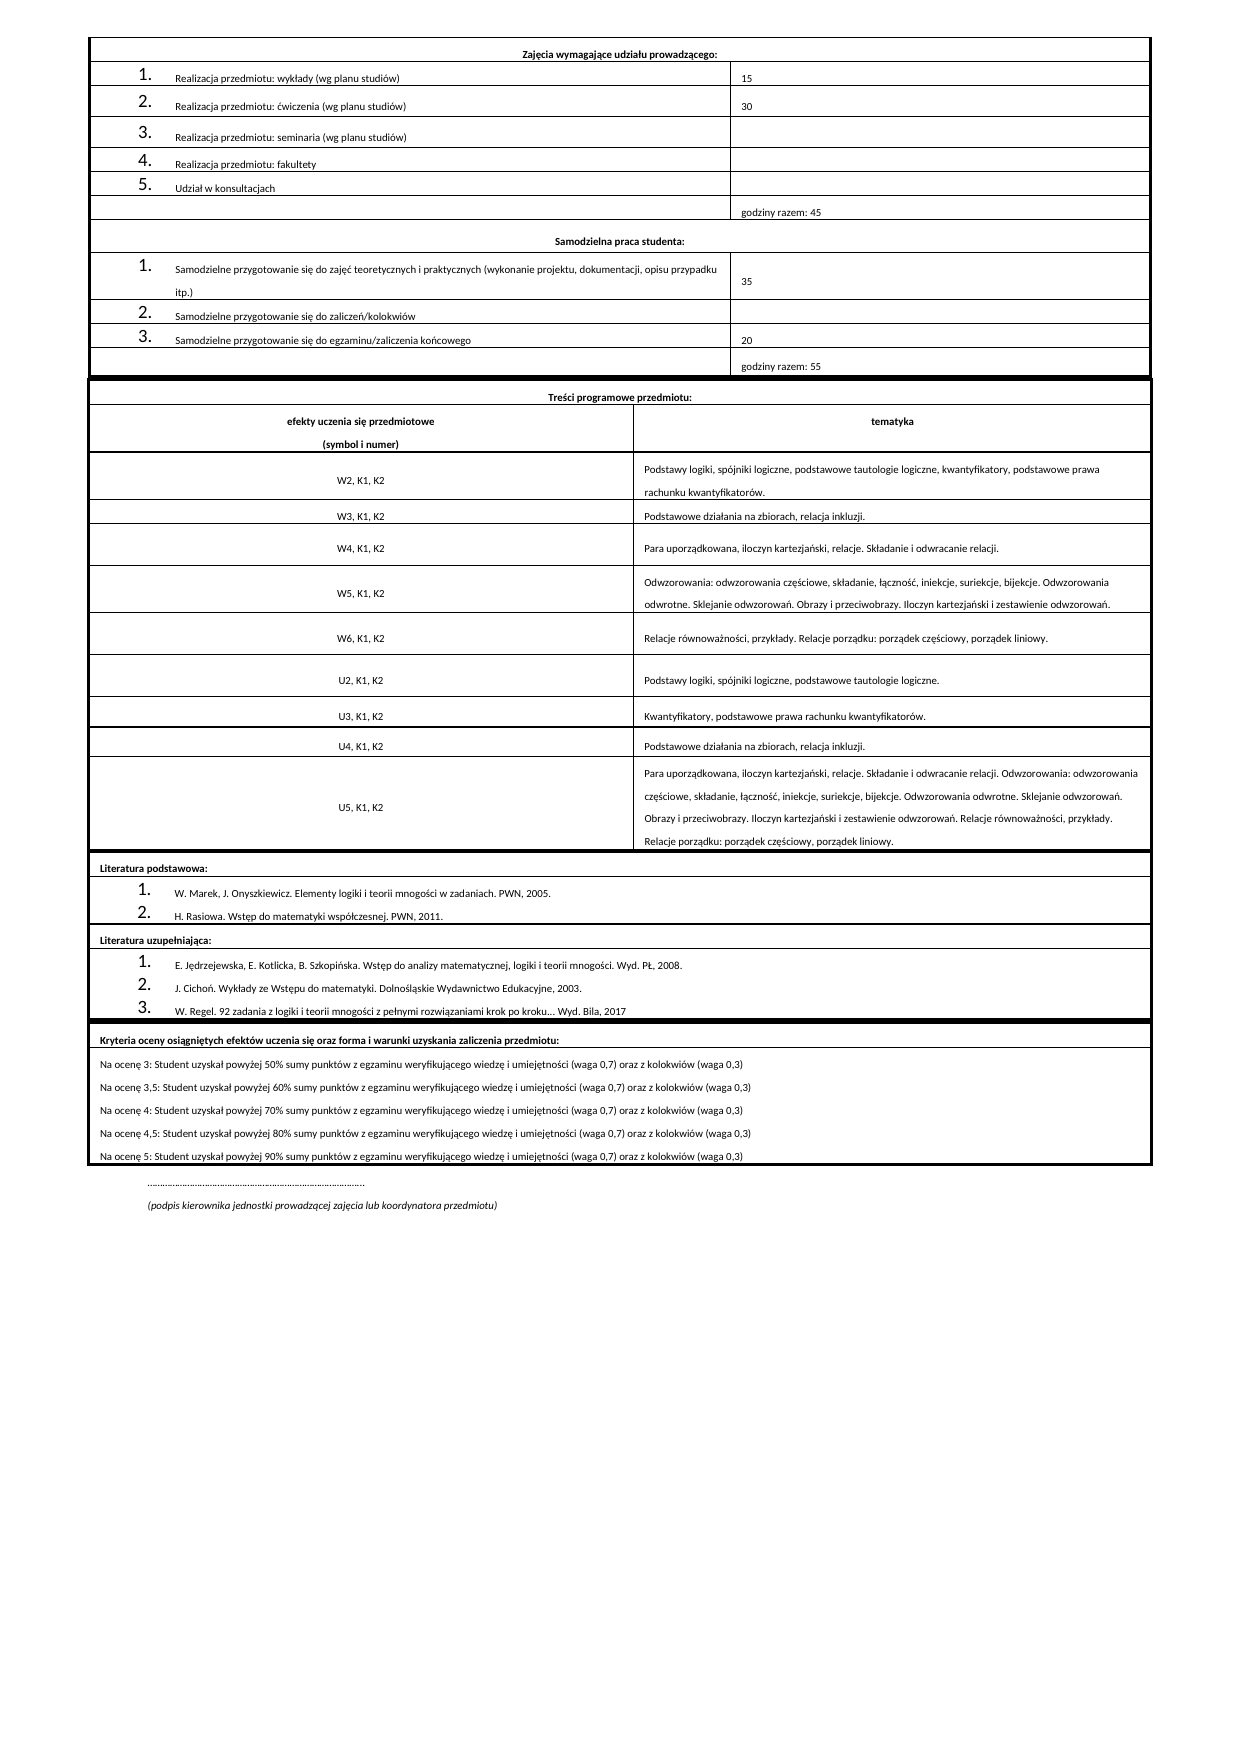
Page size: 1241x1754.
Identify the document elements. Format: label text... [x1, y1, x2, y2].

table_header Literatura podstawowa: [90, 853, 1150, 876]
table_cell [91, 348, 730, 374]
table_cell Podstawy logiki, spójniki logiczne, podstawowe tautologie logiczne. [634, 655, 1150, 696]
table_cell [731, 117, 1149, 147]
table_cell [731, 300, 1149, 323]
table_cell Realizacja przedmiotu: wykłady (wg planu studiów) [91, 62, 730, 85]
table_cell Samodzielne przygotowanie się do egzaminu/zaliczenia końcowego [91, 324, 730, 347]
table_cell Podstawowe działania na zbiorach, relacja inkluzji. [634, 728, 1150, 756]
table_cell godziny razem: 45 [731, 196, 1149, 219]
table_cell W6, K1, K2 [90, 613, 633, 654]
table_cell 35 [731, 253, 1149, 299]
text …………………………………………………………………………... [147, 1166, 1092, 1189]
table_cell 20 [731, 324, 1149, 347]
table_cell U4, K1, K2 [90, 728, 633, 756]
table_cell [731, 148, 1149, 171]
table_cell 30 [731, 86, 1149, 116]
table_cell Literatura uzupełniająca: [90, 925, 1150, 947]
table_cell W2, K1, K2 [90, 453, 633, 498]
table_cell W4, K1, K2 [90, 524, 633, 565]
table_cell godziny razem: 55 [731, 348, 1149, 374]
table_cell Samodzielna praca studenta: [91, 220, 1149, 252]
table_cell Para uporządkowana, iloczyn kartezjański, relacje. Składanie i odwracanie relacji. Odwzorowania: odwzorowania częściowe, składanie, łączność, iniekcje, suriekcje, bijekcje. Odwzorowania odwrotne. Sklejanie odwzorowań. Obrazy i przeciwobrazy. Iloczyn kartezjański i zestawienie odwzorowań. Relacje równoważności, przykłady. Relacje porządku: porządek częściowy, porządek liniowy. [634, 757, 1150, 848]
table_header Treści programowe przedmiotu: [90, 381, 1150, 404]
table_cell Odwzorowania: odwzorowania częściowe, składanie, łączność, iniekcje, suriekcje, bijekcje. Odwzorowania odwrotne. Sklejanie odwzorowań. Obrazy i przeciwobrazy. Iloczyn kartezjański i zestawienie odwzorowań. [634, 566, 1150, 612]
table_cell Podstawy logiki, spójniki logiczne, podstawowe tautologie logiczne, kwantyfikatory, podstawowe prawa rachunku kwantyfikatorów. [634, 453, 1150, 498]
table_cell Realizacja przedmiotu: ćwiczenia (wg planu studiów) [91, 86, 730, 116]
table_cell Para uporządkowana, iloczyn kartezjański, relacje. Składanie i odwracanie relacji. [634, 524, 1150, 565]
table_cell Podstawowe działania na zbiorach, relacja inkluzji. [634, 500, 1150, 522]
table_header Kryteria oceny osiągniętych efektów uczenia się oraz forma i warunki uzyskania zaliczenia przedmiotu: [90, 1024, 1150, 1047]
table_cell Samodzielne przygotowanie się do zaliczeń/kolokwiów [91, 300, 730, 323]
table_cell Relacje równoważności, przykłady. Relacje porządku: porządek częściowy, porządek liniowy. [634, 613, 1150, 654]
table_cell efekty uczenia się przedmiotowe (symbol i numer) [90, 405, 633, 451]
table_cell U2, K1, K2 [90, 655, 633, 696]
table_cell Kwantyfikatory, podstawowe prawa rachunku kwantyfikatorów. [634, 697, 1150, 726]
table_cell [91, 196, 730, 219]
table_cell W3, K1, K2 [90, 500, 633, 522]
text (podpis kierownika jednostki prowadzącej zajęcia lub koordynatora przedmiotu) [147, 1189, 1092, 1212]
table_cell Zajęcia wymagające udziału prowadzącego: [91, 38, 1149, 61]
table_cell Samodzielne przygotowanie się do zajęć teoretycznych i praktycznych (wykonanie projektu, dokumentacji, opisu przypadku itp.) [91, 253, 730, 299]
table_cell [731, 172, 1149, 195]
table_cell E. Jędrzejewska, E. Kotlicka, B. Szkopińska. Wstęp do analizy matematycznej, logiki i teorii mnogości. Wyd. PŁ, 2008. J. Cichoń. Wykłady ze Wstępu do matematyki. Dolnośląskie Wydawnictwo Edukacyjne, 2003. W. Regel. 92 zadania z logiki i teorii mnogości z pełnymi rozwiązaniami krok po kroku... Wyd. Bila, 2017 [90, 949, 1150, 1018]
table_cell Realizacja przedmiotu: seminaria (wg planu studiów) [91, 117, 730, 147]
table_cell Realizacja przedmiotu: fakultety [91, 148, 730, 171]
table_cell 15 [731, 62, 1149, 85]
table_cell Na ocenę 3: Student uzyskał powyżej 50% sumy punktów z egzaminu weryfikującego wiedzę i umiejętności (waga 0,7) oraz z kolokwiów (waga 0,3) Na ocenę 3,5: Student uzyskał powyżej 60% sumy punktów z egzaminu weryfikującego wiedzę i umiejętności (waga 0,7) oraz z kolokwiów (waga 0,3) Na ocenę 4: Student uzyskał powyżej 70% sumy punktów z egzaminu weryfikującego wiedzę i umiejętności (waga 0,7) oraz z kolokwiów (waga 0,3) Na ocenę 4,5: Student uzyskał powyżej 80% sumy punktów z egzaminu weryfikującego wiedzę i umiejętności (waga 0,7) oraz z kolokwiów (waga 0,3) Na ocenę 5: Student uzyskał powyżej 90% sumy punktów z egzaminu weryfikującego wiedzę i umiejętności (waga 0,7) oraz z kolokwiów (waga 0,3) [90, 1048, 1150, 1163]
table_cell U3, K1, K2 [90, 697, 633, 726]
table_cell U5, K1, K2 [90, 757, 633, 848]
table_cell tematyka [634, 405, 1150, 451]
table_cell Udział w konsultacjach [91, 172, 730, 195]
table_cell W5, K1, K2 [90, 566, 633, 612]
table_cell W. Marek, J. Onyszkiewicz. Elementy logiki i teorii mnogości w zadaniach. PWN, 2005. H. Rasiowa. Wstęp do matematyki współczesnej. PWN, 2011. [90, 877, 1150, 923]
